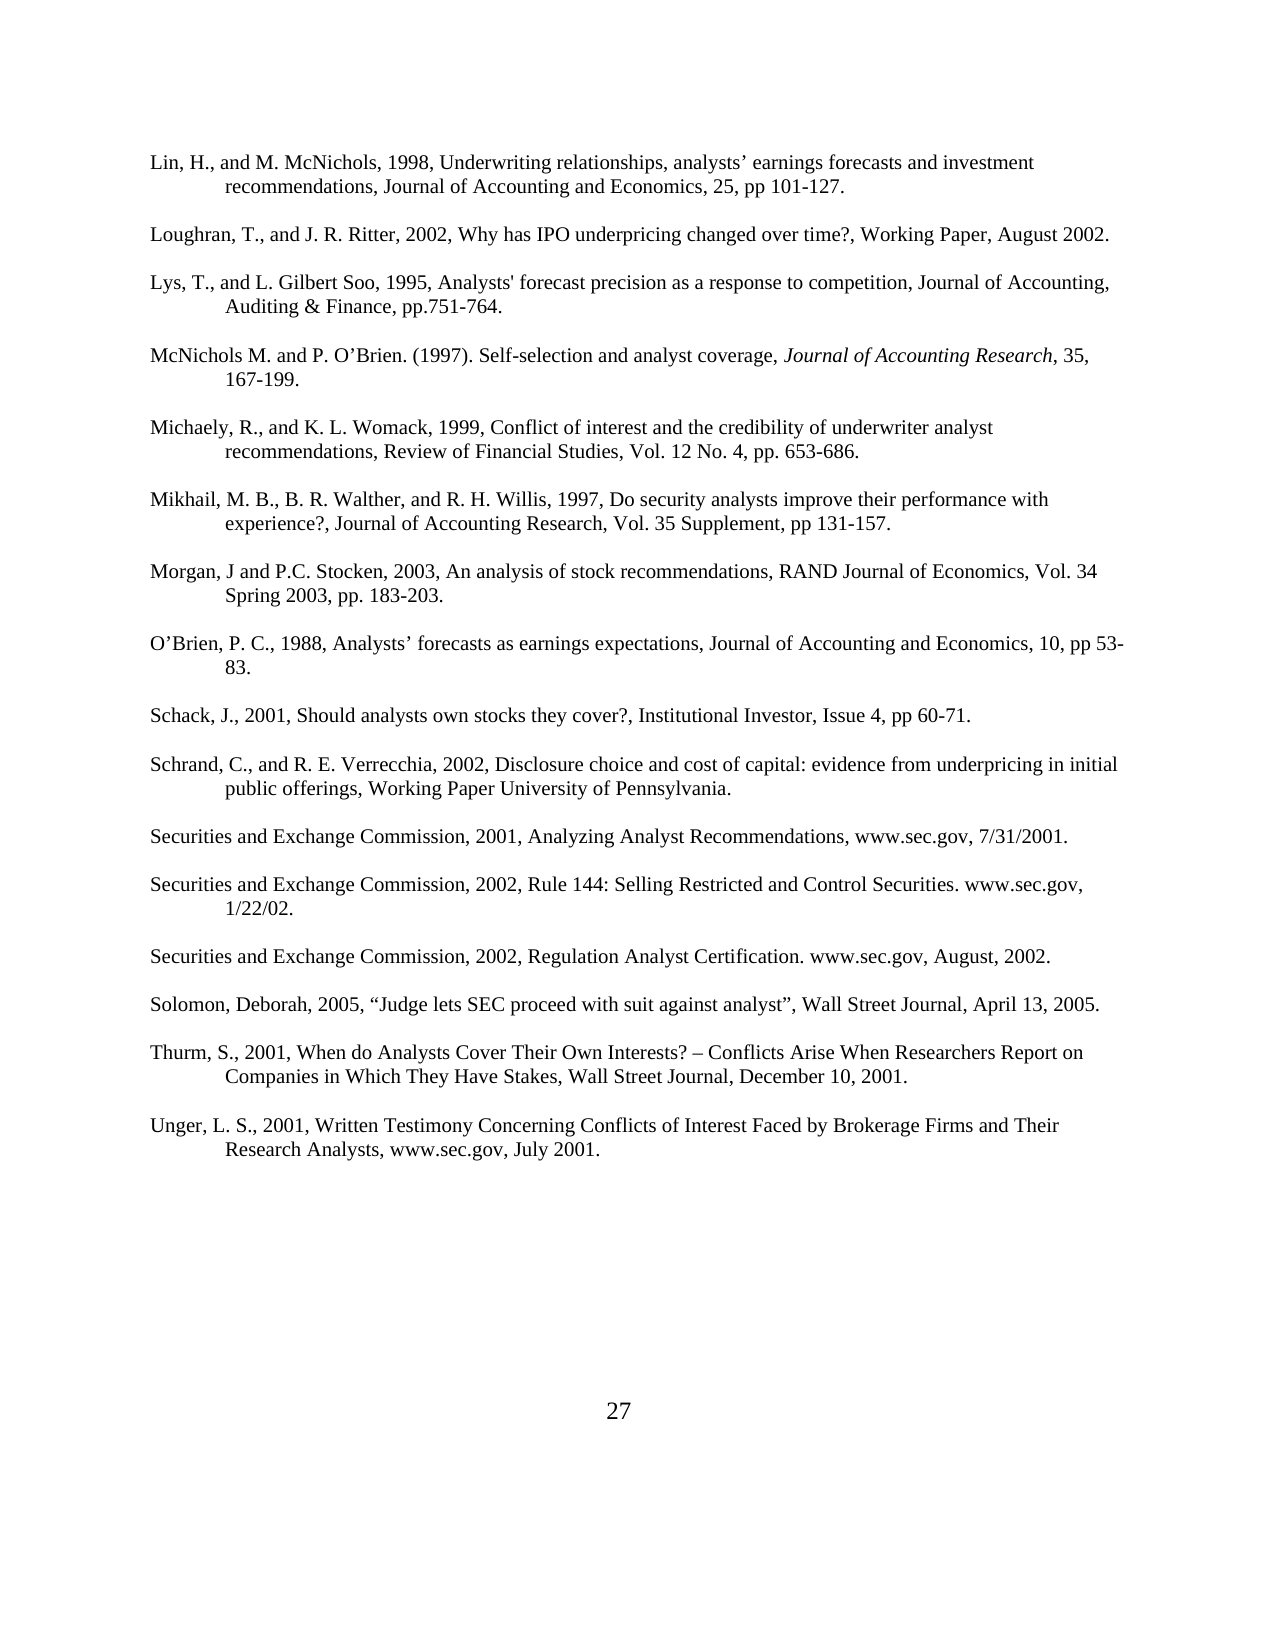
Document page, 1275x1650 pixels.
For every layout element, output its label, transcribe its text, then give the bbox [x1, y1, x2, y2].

text Unger, L. S., 2001, Written Testimony Concerning Conflicts of Interest Faced by Brokerage Firms and Their Research Analysts, www.sec.gov, July 2001. [150, 1112, 1125, 1161]
text Lys, T., and L. Gilbert Soo, 1995, Analysts' forecast precision as a response to competition, Journal of Accounting, Auditing & Finance, pp.751-764. [150, 270, 1125, 318]
text Securities and Exchange Commission, 2002, Regulation Analyst Certification. www.sec.gov, August, 2002. [150, 944, 1125, 968]
text Securities and Exchange Commission, 2001, Analyzing Analyst Recommendations, www.sec.gov, 7/31/2001. [150, 824, 1125, 848]
text Thurm, S., 2001, When do Analysts Cover Their Own Interests? – Conflicts Arise When Researchers Report on Companies in Which They Have Stakes, Wall Street Journal, December 10, 2001. [150, 1040, 1125, 1088]
text Morgan, J and P.C. Stocken, 2003, An analysis of stock recommendations, RAND Journal of Economics, Vol. 34 Spring 2003, pp. 183-203. [150, 559, 1125, 607]
text Securities and Exchange Commission, 2002, Rule 144: Selling Restricted and Control Securities. www.sec.gov, 1/22/02. [150, 872, 1125, 920]
text Lin, H., and M. McNichols, 1998, Underwriting relationships, analysts’ earnings forecasts and investment recommendations, Journal of Accounting and Economics, 25, pp 101-127. [150, 150, 1125, 198]
text Loughran, T., and J. R. Ritter, 2002, Why has IPO underpricing changed over time?, Working Paper, August 2002. [150, 222, 1125, 246]
text Solomon, Deborah, 2005, “Judge lets SEC proceed with suit against analyst”, Wall Street Journal, April 13, 2005. [150, 992, 1125, 1016]
text Mikhail, M. B., B. R. Walther, and R. H. Willis, 1997, Do security analysts improve their performance with experience?, Journal of Accounting Research, Vol. 35 Supplement, pp 131-157. [150, 487, 1125, 535]
text Schrand, C., and R. E. Verrecchia, 2002, Disclosure choice and cost of capital: evidence from underpricing in initial public offerings, Working Paper University of Pennsylvania. [150, 752, 1125, 800]
text Schack, J., 2001, Should analysts own stocks they cover?, Institutional Investor, Issue 4, pp 60-71. [150, 703, 1125, 727]
text McNichols M. and P. O’Brien. (1997). Self-selection and analyst coverage, Journal of Accounting Research, 35, 167-199. [150, 342, 1125, 391]
text Michaely, R., and K. L. Womack, 1999, Conflict of interest and the credibility of underwriter analyst recommendations, Review of Financial Studies, Vol. 12 No. 4, pp. 653-686. [150, 415, 1125, 463]
text O’Brien, P. C., 1988, Analysts’ forecasts as earnings expectations, Journal of Accounting and Economics, 10, pp 53-83. [150, 631, 1125, 679]
